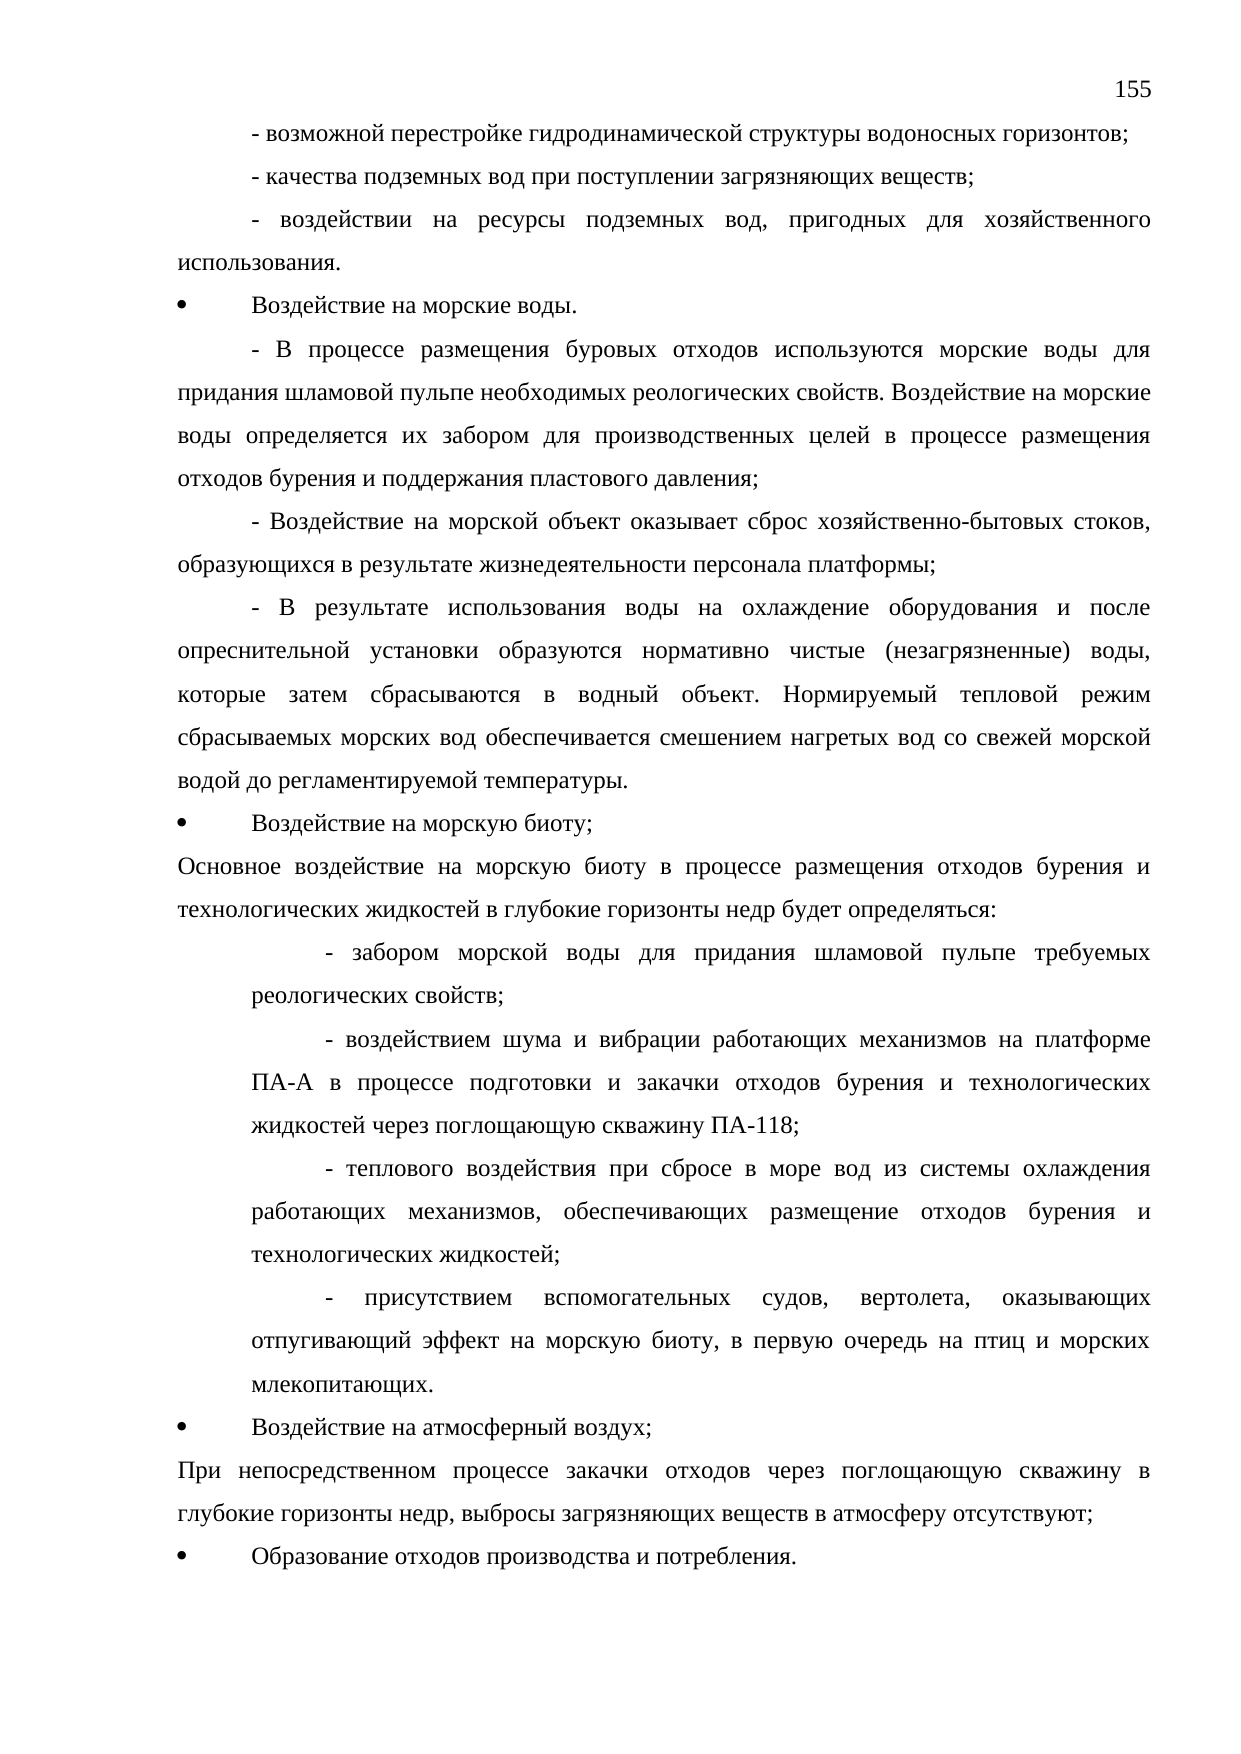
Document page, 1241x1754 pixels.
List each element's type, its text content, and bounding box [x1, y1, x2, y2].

text - В процессе размещения буровых отходов используются морские воды для придания шламовой пульпе необходимых реологических свойств. Воздействие на морские воды определяется их забором для производственных целей в процессе размещения отходов бурения и поддержания пластового давления; [177, 334, 1152, 492]
list Воздействие на атмосферный воздух; [177, 1412, 1152, 1441]
text - возможной перестройке гидродинамической структуры водоносных горизонтов; [177, 118, 1152, 147]
list Воздействие на морскую биоту; [177, 808, 1152, 837]
text - воздействии на ресурсы подземных вод, пригодных для хозяйственного использования. [177, 204, 1152, 276]
text Основное воздействие на морскую биоту в процессе размещения отходов бурения и технологических жидкостей в глубокие горизонты недр будет определяться: [177, 851, 1152, 923]
text - качества подземных вод при поступлении загрязняющих веществ; [177, 161, 1152, 190]
list Воздействие на морские воды. [177, 291, 1152, 319]
text - Воздействие на морской объект оказывает сброс хозяйственно-бытовых стоков, образующихся в результате жизнедеятельности персонала платформы; [177, 506, 1152, 578]
list - забором морской воды для придания шламовой пульпе требуемых реологических свойств; [251, 937, 1152, 1009]
list Образование отходов производства и потребления. [177, 1541, 1152, 1570]
list - присутствием вспомогательных судов, вертолета, оказывающих отпугивающий эффект на морскую биоту, в первую очередь на птиц и морских млекопитающих. [251, 1282, 1152, 1397]
text - В результате использования воды на охлаждение оборудования и после опреснительной установки образуются нормативно чистые (незагрязненные) воды, которые затем сбрасываются в водный объект. Нормируемый тепловой режим сбрасываемых морских вод обеспечивается смешением нагретых вод со свежей морской водой до регламентируемой температуры. [177, 592, 1152, 794]
list - воздействием шума и вибрации работающих механизмов на платформе ПА-А в процессе подготовки и закачки отходов бурения и технологических жидкостей через поглощающую скважину ПА-118; [251, 1024, 1152, 1139]
list - теплового воздействия при сбросе в море вод из системы охлаждения работающих механизмов, обеспечивающих размещение отходов бурения и технологических жидкостей; [251, 1153, 1152, 1268]
text При непосредственном процессе закачки отходов через поглощающую скважину в глубокие горизонты недр, выбросы загрязняющих веществ в атмосферу отсутствуют; [177, 1455, 1152, 1527]
